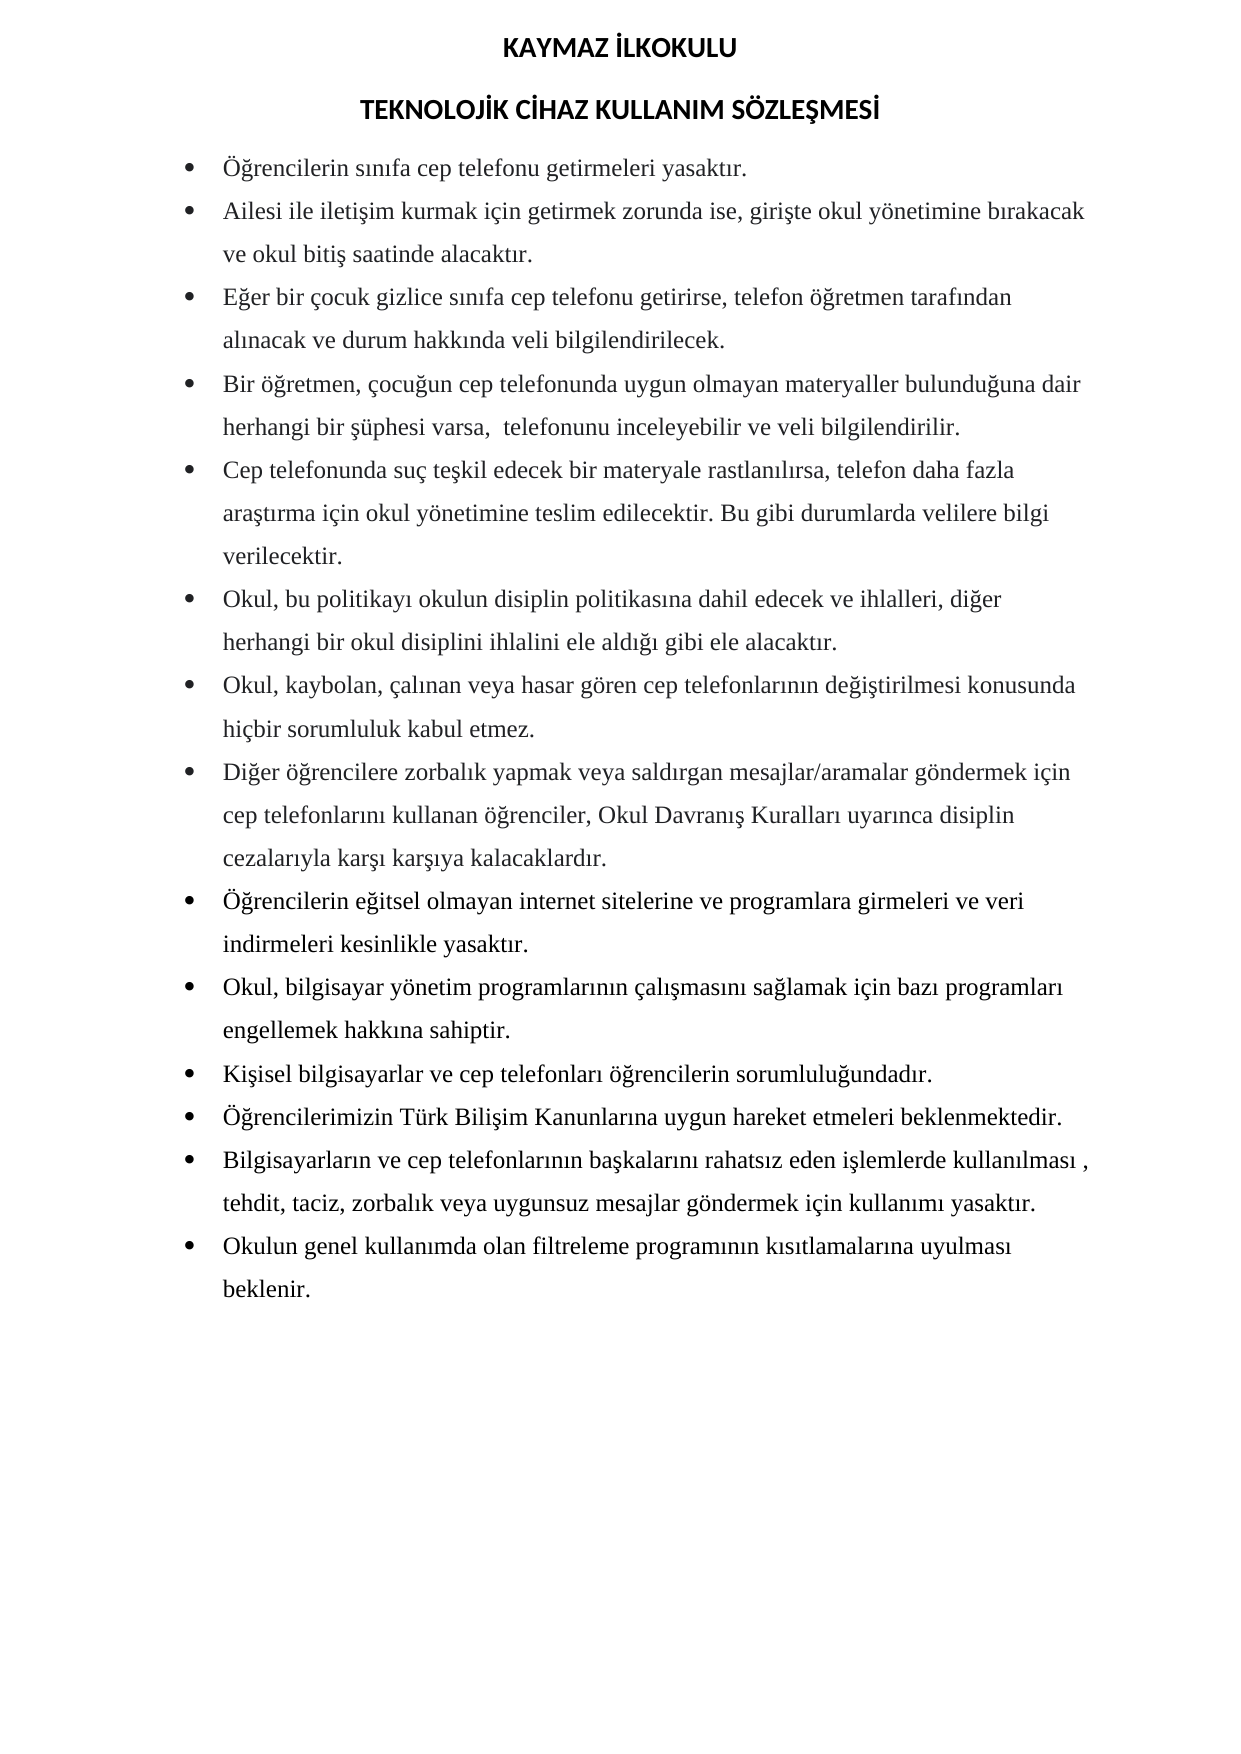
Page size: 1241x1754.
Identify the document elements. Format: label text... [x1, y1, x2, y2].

list Cep telefonunda suç teşkil edecek bir materyale rastlanılırsa, telefon daha fazla araştırma için okul yönetimine teslim edilecektir. Bu gibi durumlarda velilere bilgi verilecektir. [185, 455, 1093, 570]
list Öğrencilerin sınıfa cep telefonu getirmeleri yasaktır. [185, 153, 1093, 182]
list Eğer bir çocuk gizlice sınıfa cep telefonu getirirse, telefon öğretmen tarafından alınacak ve durum hakkında veli bilgilendirilecek. [185, 282, 1093, 354]
text TEKNOLOJİK CİHAZ KULLANIM SÖZLEŞMESİ [148, 91, 1093, 127]
list Ailesi ile iletişim kurmak için getirmek zorunda ise, girişte okul yönetimine bırakacak ve okul bitiş saatinde alacaktır. [185, 196, 1093, 268]
list Diğer öğrencilere zorbalık yapmak veya saldırgan mesajlar/aramalar göndermek için cep telefonlarını kullanan öğrenciler, Okul Davranış Kuralları uyarınca disiplin cezalarıyla karşı karşıya kalacaklardır. [185, 757, 1093, 872]
list Okul, bu politikayı okulun disiplin politikasına dahil edecek ve ihlalleri, diğer herhangi bir okul disiplini ihlalini ele aldığı gibi ele alacaktır. [185, 584, 1093, 656]
list Bilgisayarların ve cep telefonlarının başkalarını rahatsız eden işlemlerde kullanılması , tehdit, taciz, zorbalık veya uygunsuz mesajlar göndermek için kullanımı yasaktır. [185, 1145, 1093, 1217]
text KAYMAZ İLKOKULU [148, 29, 1093, 65]
list Okulun genel kullanımda olan filtreleme programının kısıtlamalarına uyulması beklenir. [185, 1231, 1093, 1303]
list Öğrencilerimizin Türk Bilişim Kanunlarına uygun hareket etmeleri beklenmektedir. [185, 1102, 1093, 1131]
list Okul, kaybolan, çalınan veya hasar gören cep telefonlarının değiştirilmesi konusunda hiçbir sorumluluk kabul etmez. [185, 671, 1093, 742]
list Okul, bilgisayar yönetim programlarının çalışmasını sağlamak için bazı programları engellemek hakkına sahiptir. [185, 972, 1093, 1044]
list Bir öğretmen, çocuğun cep telefonunda uygun olmayan materyaller bulunduğuna dair herhangi bir şüphesi varsa, telefonunu inceleyebilir ve veli bilgilendirilir. [185, 369, 1093, 441]
list Öğrencilerin eğitsel olmayan internet sitelerine ve programlara girmeleri ve veri indirmeleri kesinlikle yasaktır. [185, 886, 1093, 958]
list Kişisel bilgisayarlar ve cep telefonları öğrencilerin sorumluluğundadır. [185, 1059, 1093, 1087]
